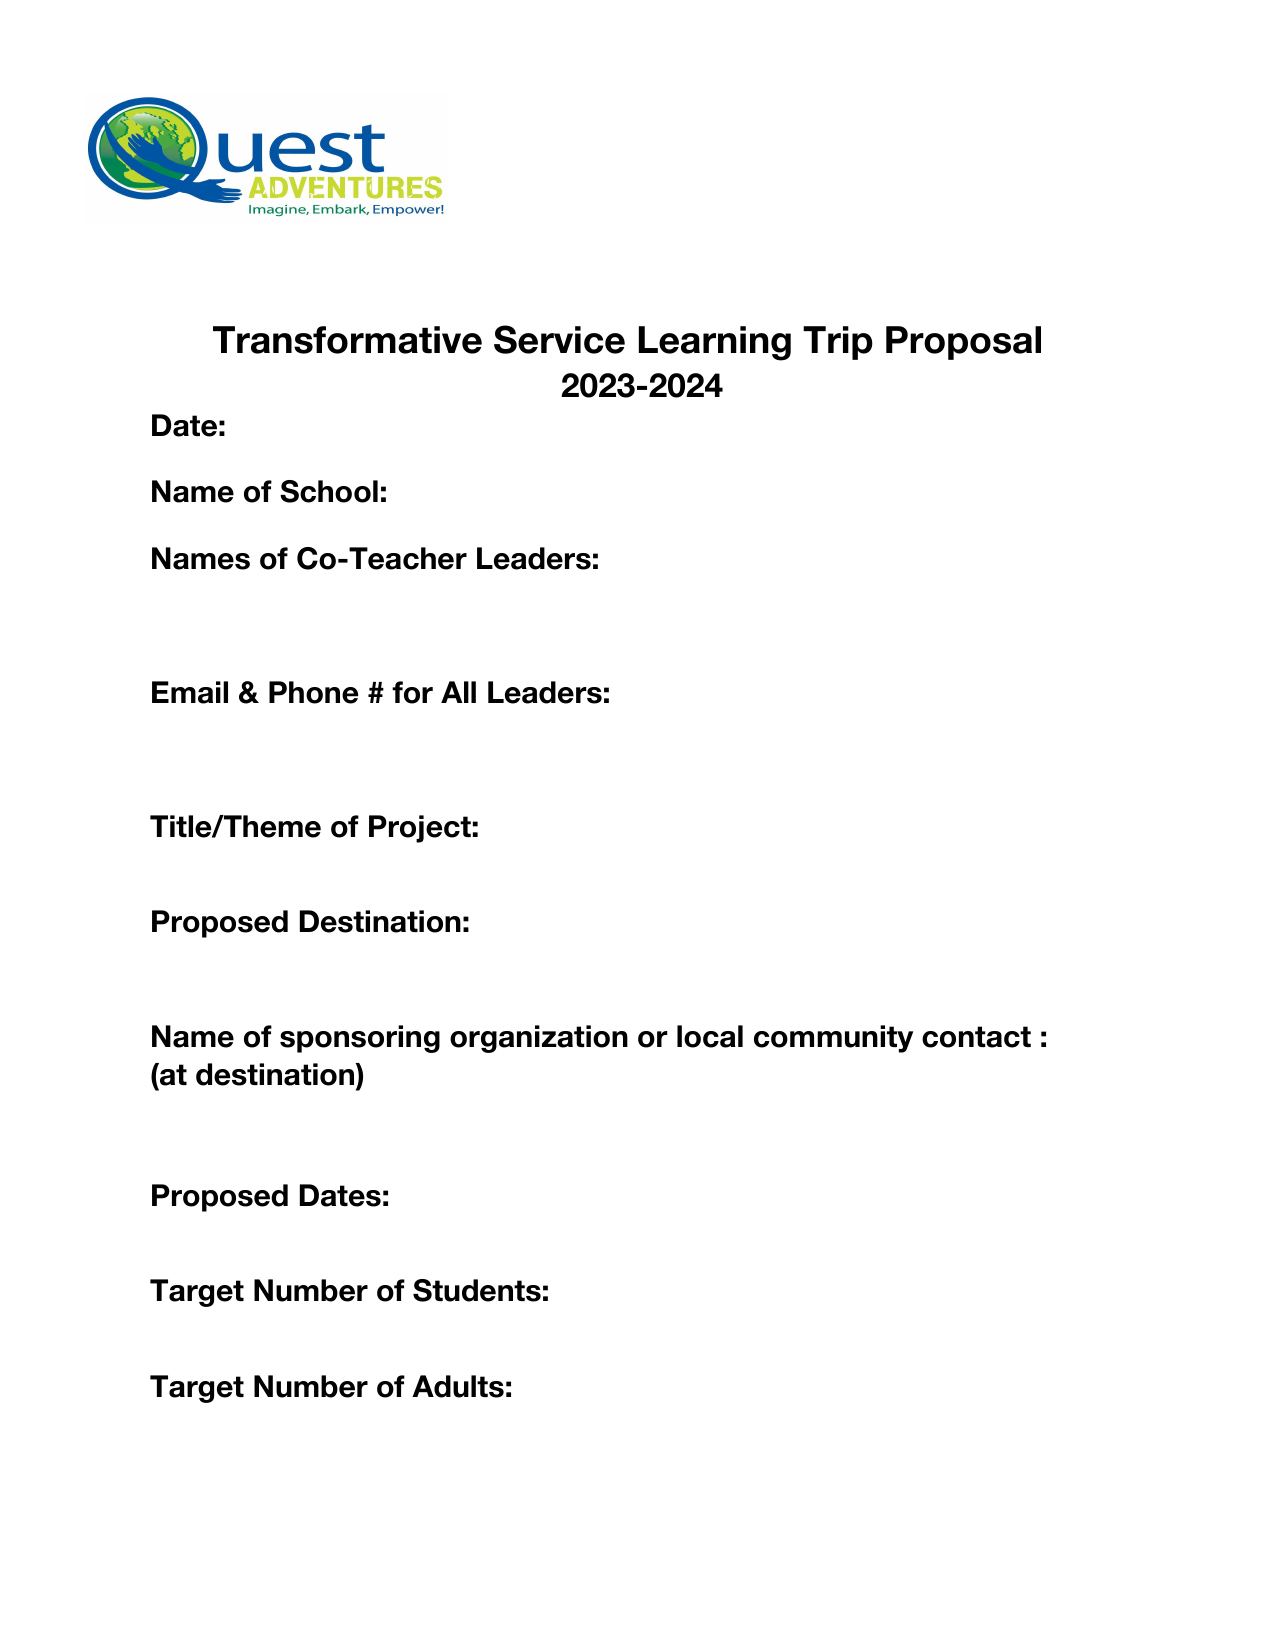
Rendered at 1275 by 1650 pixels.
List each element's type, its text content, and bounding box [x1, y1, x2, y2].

text Target Number of Students: [150, 1272, 1125, 1310]
text (at destination) [150, 1056, 1125, 1094]
text Names of Co-Teacher Leaders: [150, 540, 1125, 578]
text 2023-2024 [450, 364, 1125, 407]
text Transformative Service Learning Trip Proposal [150, 317, 1125, 364]
picture [84, 93, 448, 223]
text Name of sponsoring organization or local community contact : [150, 1018, 1125, 1056]
text Email & Phone # for All Leaders: [150, 674, 1125, 712]
text Title/Theme of Project: [150, 808, 1125, 846]
text Proposed Dates: [150, 1177, 1125, 1215]
text Name of School: [150, 473, 1125, 512]
text Proposed Destination: [150, 903, 1125, 942]
text Target Number of Adults: [150, 1368, 1125, 1406]
text Date: [150, 407, 1125, 445]
